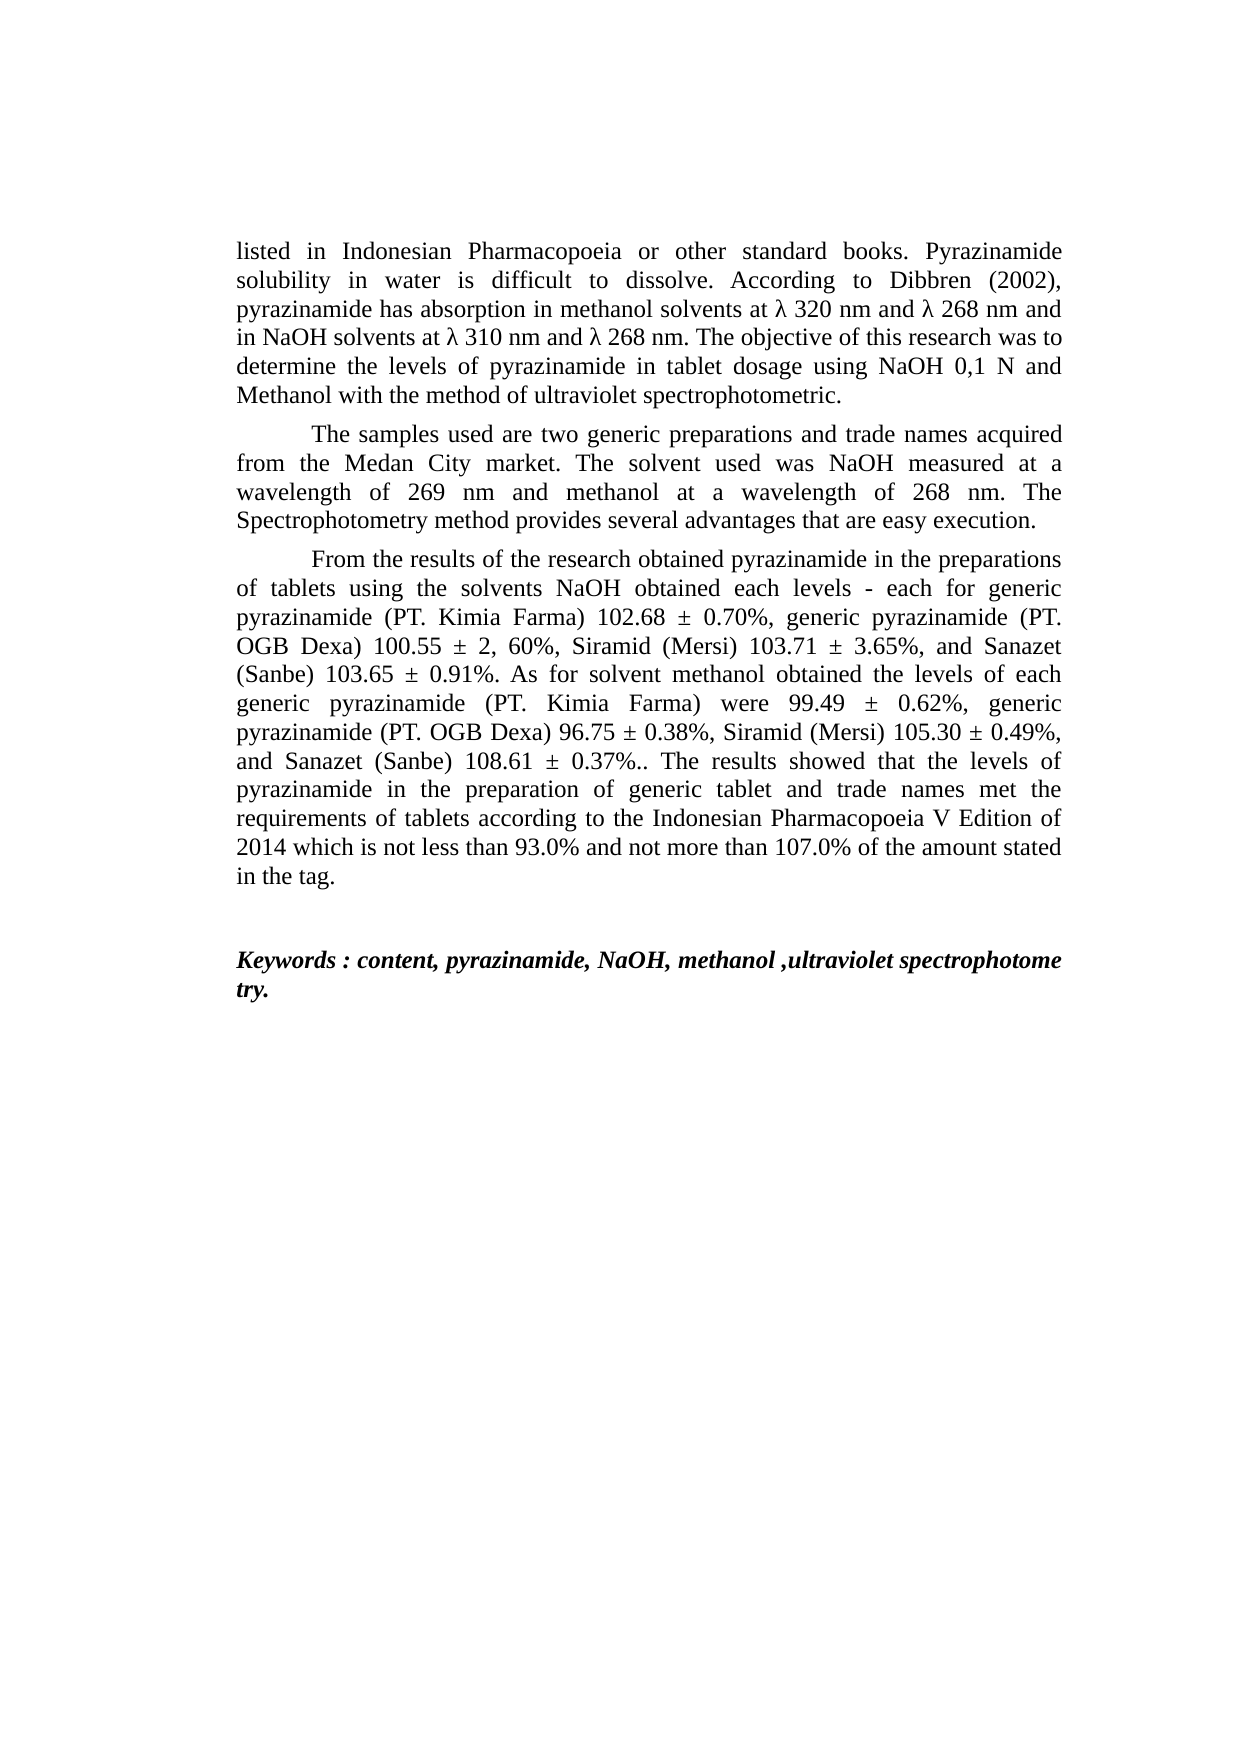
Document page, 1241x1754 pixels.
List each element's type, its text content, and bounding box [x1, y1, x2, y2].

text From the results of the research obtained pyrazinamide in the preparations of tablets using the solvents NaOH obtained each levels - each for generic pyrazinamide (PT. Kimia Farma) 102.68 ± 0.70%, generic pyrazinamide (PT. OGB Dexa) 100.55 ± 2, 60%, Siramid (Mersi) 103.71 ± 3.65%, and Sanazet (Sanbe) 103.65 ± 0.91%. As for solvent methanol obtained the levels of each generic pyrazinamide (PT. Kimia Farma) were 99.49 ± 0.62%, generic pyrazinamide (PT. OGB Dexa) 96.75 ± 0.38%, Siramid (Mersi) 105.30 ± 0.49%, and Sanazet (Sanbe) 108.61 ± 0.37%.. The results showed that the levels of pyrazinamide in the preparation of generic tablet and trade names met the requirements of tablets according to the Indonesian Pharmacopoeia V Edition of 2014 which is not less than 93.0% and not more than 107.0% of the amount stated in the tag. [236, 544, 1063, 889]
text The samples used are two generic preparations and trade names acquired from the Medan City market. The solvent used was NaOH measured at a wavelength of 269 nm and methanol at a wavelength of 268 nm. The Spectrophotometry method provides several advantages that are easy execution. [236, 419, 1063, 534]
text Keywords : content, pyrazinamide, NaOH, methanol ,ultraviolet spectrophotometry. [236, 946, 1063, 1003]
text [236, 236, 1063, 409]
